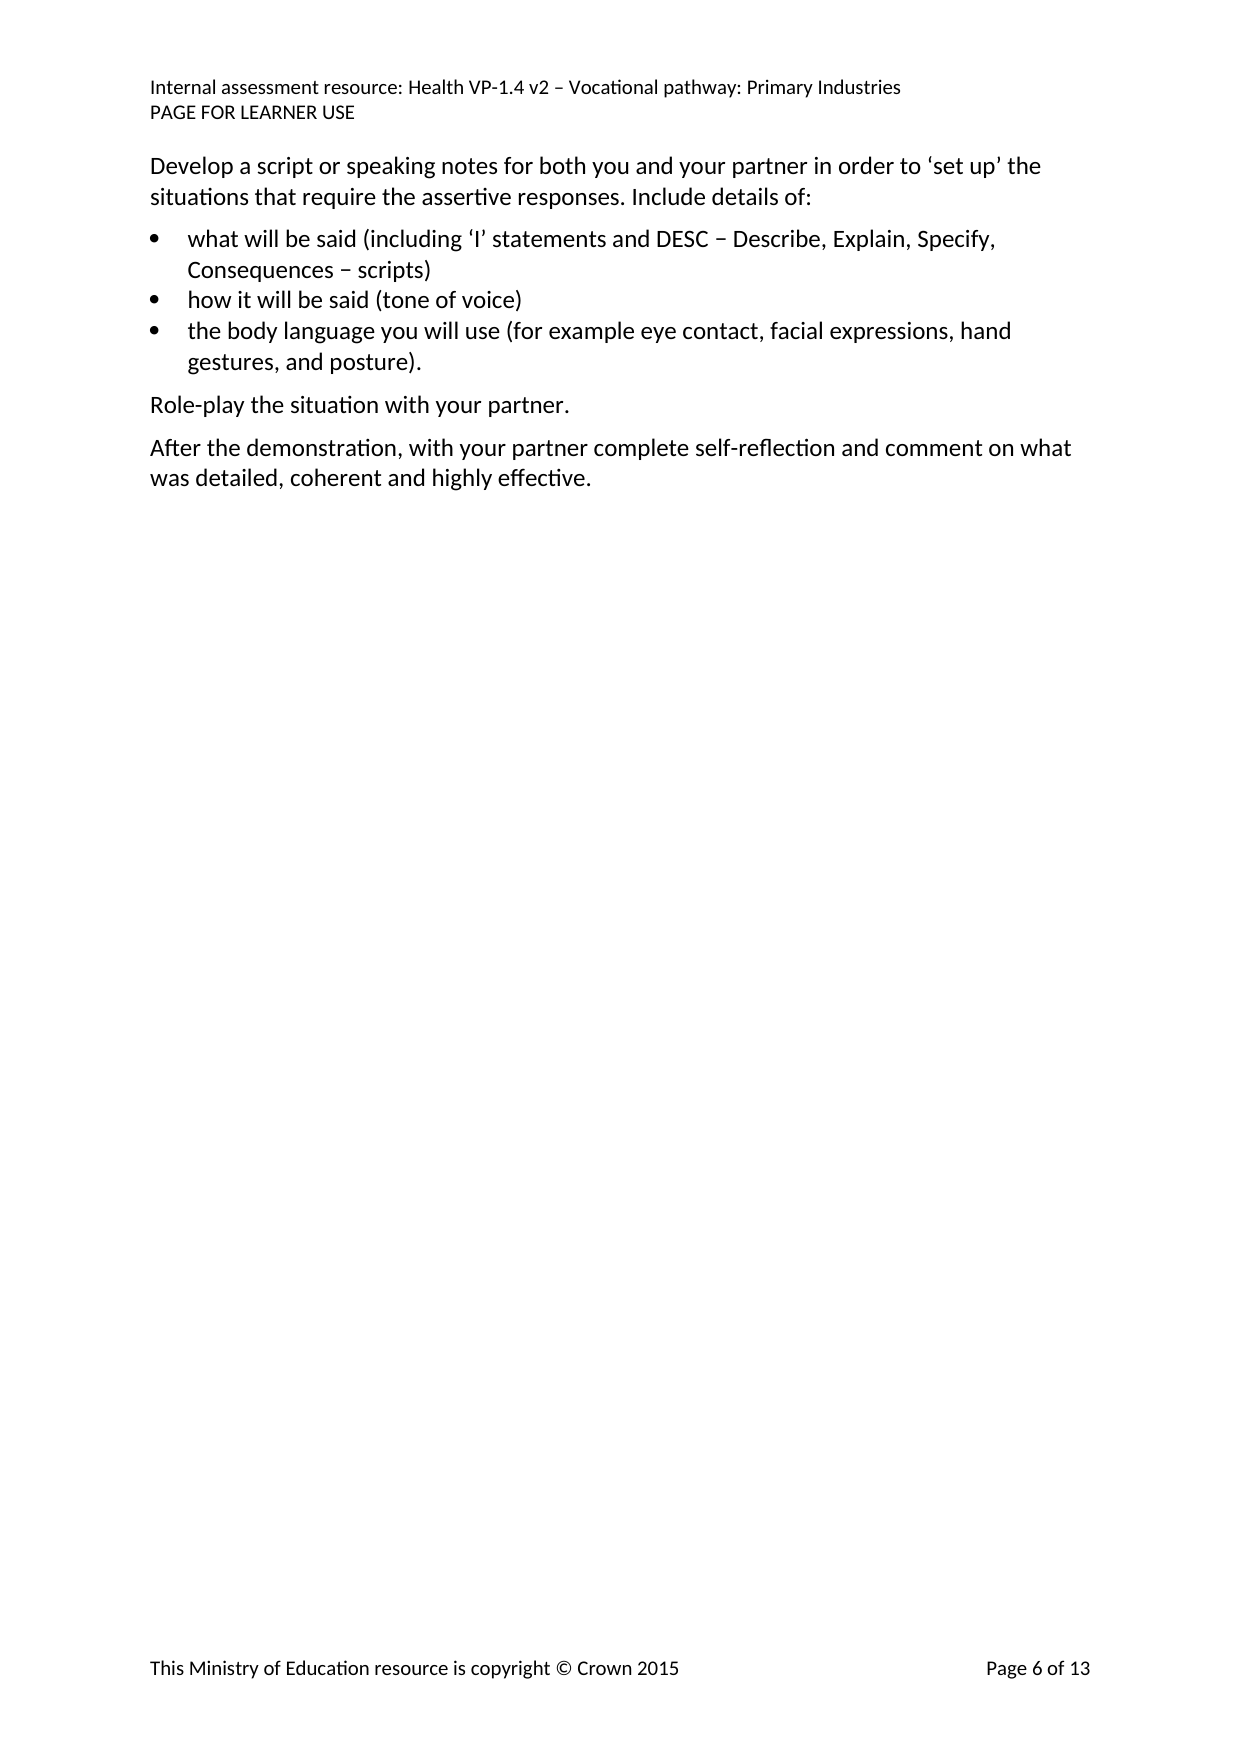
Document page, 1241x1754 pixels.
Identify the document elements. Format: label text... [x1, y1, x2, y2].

text how it will be said (tone of voice) [150, 285, 1090, 315]
text what will be said (including ‘I’ statements and DESC − Describe, Explain, Specify, Consequences − scripts) [150, 224, 1090, 285]
text Role-play the situation with your partner. [150, 389, 1090, 419]
text Develop a script or speaking notes for both you and your partner in order to ‘set up’ the situations that require the assertive responses. Include details of: [150, 150, 1090, 211]
text the body language you will use (for example eye contact, facial expressions, hand gestures, and posture). [150, 315, 1090, 376]
text After the demonstration, with your partner complete self-reflection and comment on what was detailed, coherent and highly effective. [150, 432, 1090, 493]
